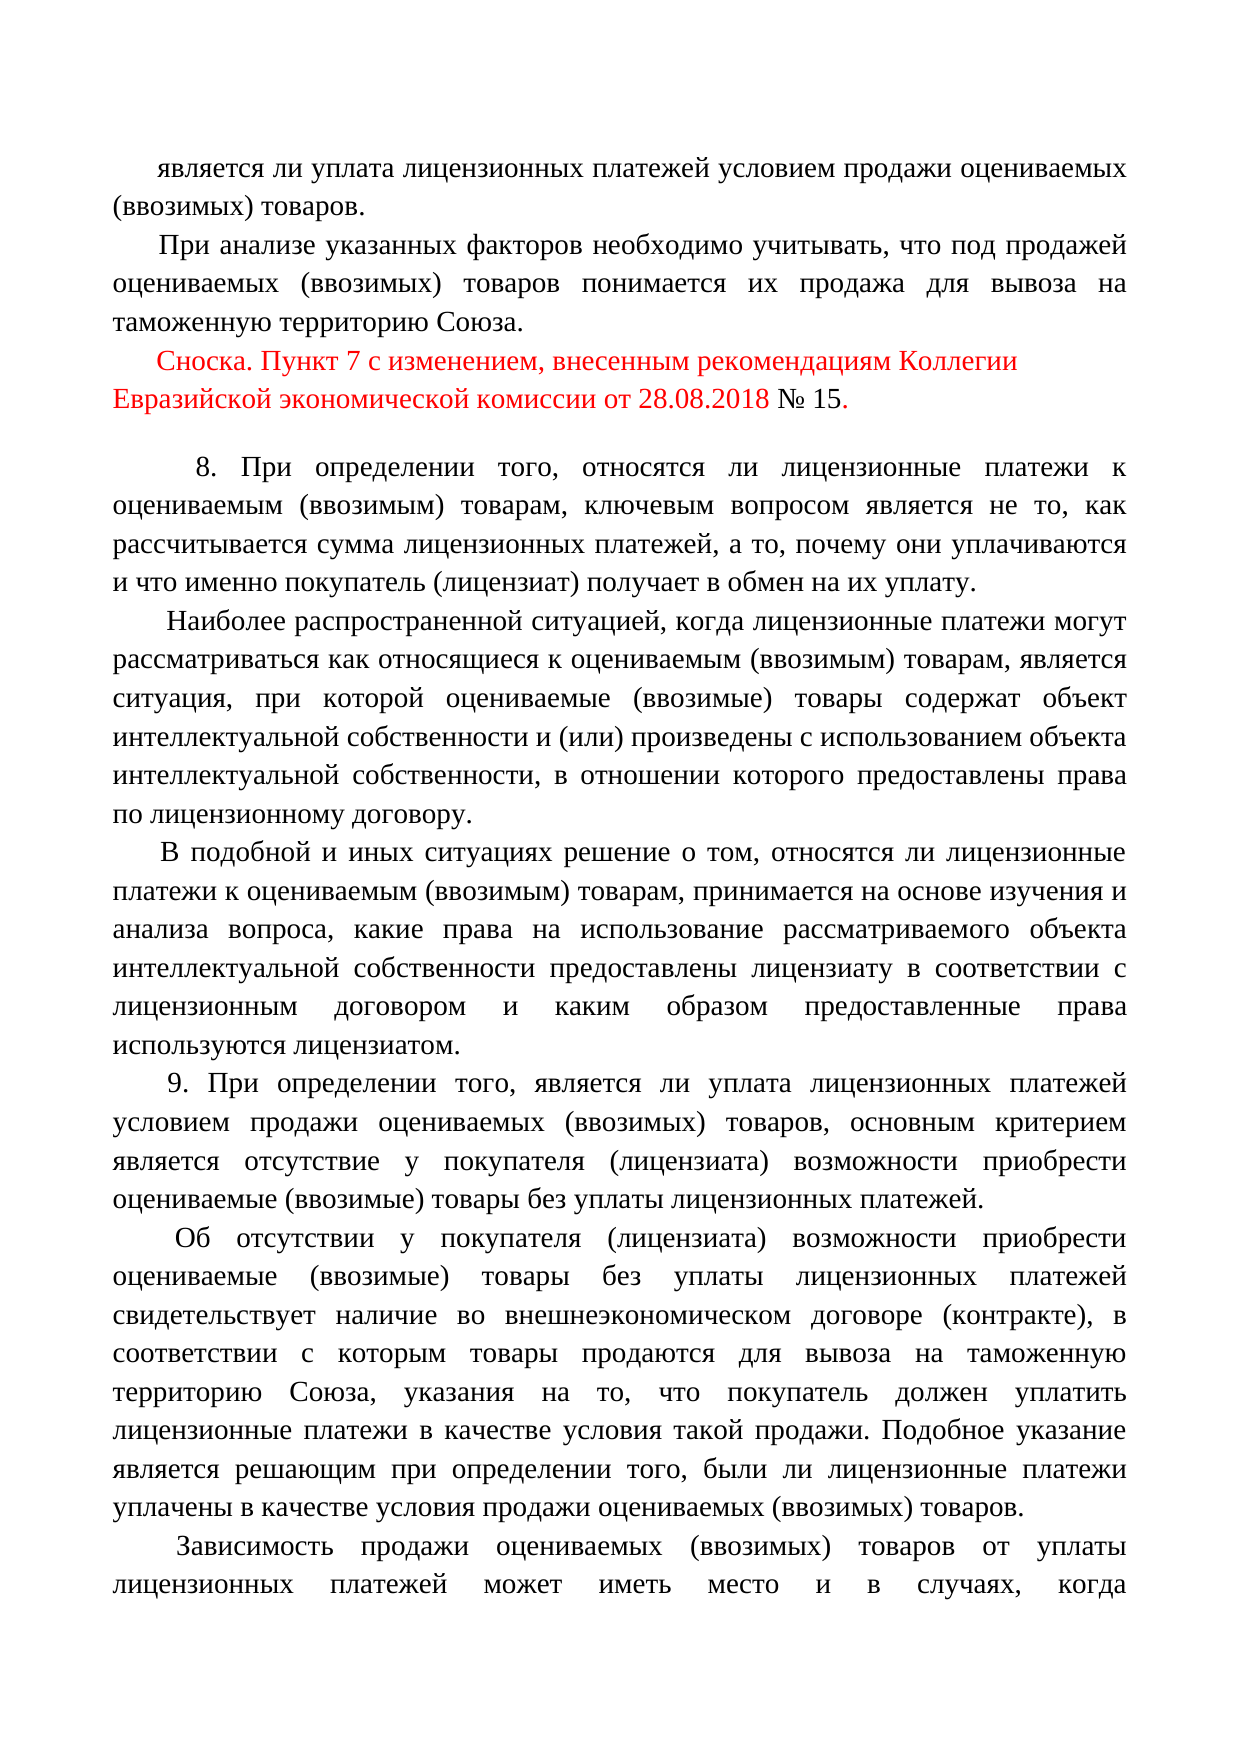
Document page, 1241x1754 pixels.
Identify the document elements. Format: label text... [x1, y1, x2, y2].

text Наиболее распространенной ситуацией, когда лицензионные платежи могут рассматриваться как относящиеся к оцениваемым (ввозимым) товарам, является ситуация, при которой оцениваемые (ввозимые) товары содержат объект интеллектуальной собственности и (или) произведены с использованием объекта интеллектуальной собственности, в отношении которого предоставлены права по лицензионному договору. [112, 603, 1128, 829]
text В подобной и иных ситуациях решение о том, относятся ли лицензионные платежи к оцениваемым (ввозимым) товарам, принимается на основе изучения и анализа вопроса, какие права на использование рассматриваемого объекта интеллектуальной собственности предоставлены лицензиату в соответствии с лицензионным договором и каким образом предоставленные права используются лицензиатом. [112, 834, 1128, 1061]
text При анализе указанных факторов необходимо учитывать, что под продажей оцениваемых (ввозимых) товаров понимается их продажа для вывоза на таможенную территорию Союза. [112, 227, 1128, 338]
text Об отсутствии у покупателя (лицензиата) возможности приобрести оцениваемые (ввозимые) товары без уплаты лицензионных платежей свидетельствует наличие во внешнеэкономическом договоре (контракте), в соответствии с которым товары продаются для вывоза на таможенную территорию Союза, указания на то, что покупатель должен уплатить лицензионные платежи в качестве условия такой продажи. Подобное указание является решающим при определении того, были ли лицензионные платежи уплачены в качестве условия продажи оцениваемых (ввозимых) товаров. [112, 1220, 1128, 1523]
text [112, 1528, 1128, 1600]
text является ли уплата лицензионных платежей условием продажи оцениваемых (ввозимых) товаров. [112, 150, 1128, 222]
text 9. При определении того, является ли уплата лицензионных платежей условием продажи оцениваемых (ввозимых) товаров, основным критерием является отсутствие у покупателя (лицензиата) возможности приобрести оцениваемые (ввозимые) товары без уплаты лицензионных платежей. [112, 1066, 1128, 1215]
text 8. При определении того, относятся ли лицензионные платежи к оцениваемым (ввозимым) товарам, ключевым вопросом является не то, как рассчитывается сумма лицензионных платежей, а то, почему они уплачиваются и что именно покупатель (лицензиат) получает в обмен на их уплату. [112, 449, 1128, 598]
text Сноска. Пункт 7 с изменением, внесенным рекомендациям Коллегии Евразийской экономической комиссии от 28.08.2018 № 15. [112, 343, 1128, 445]
